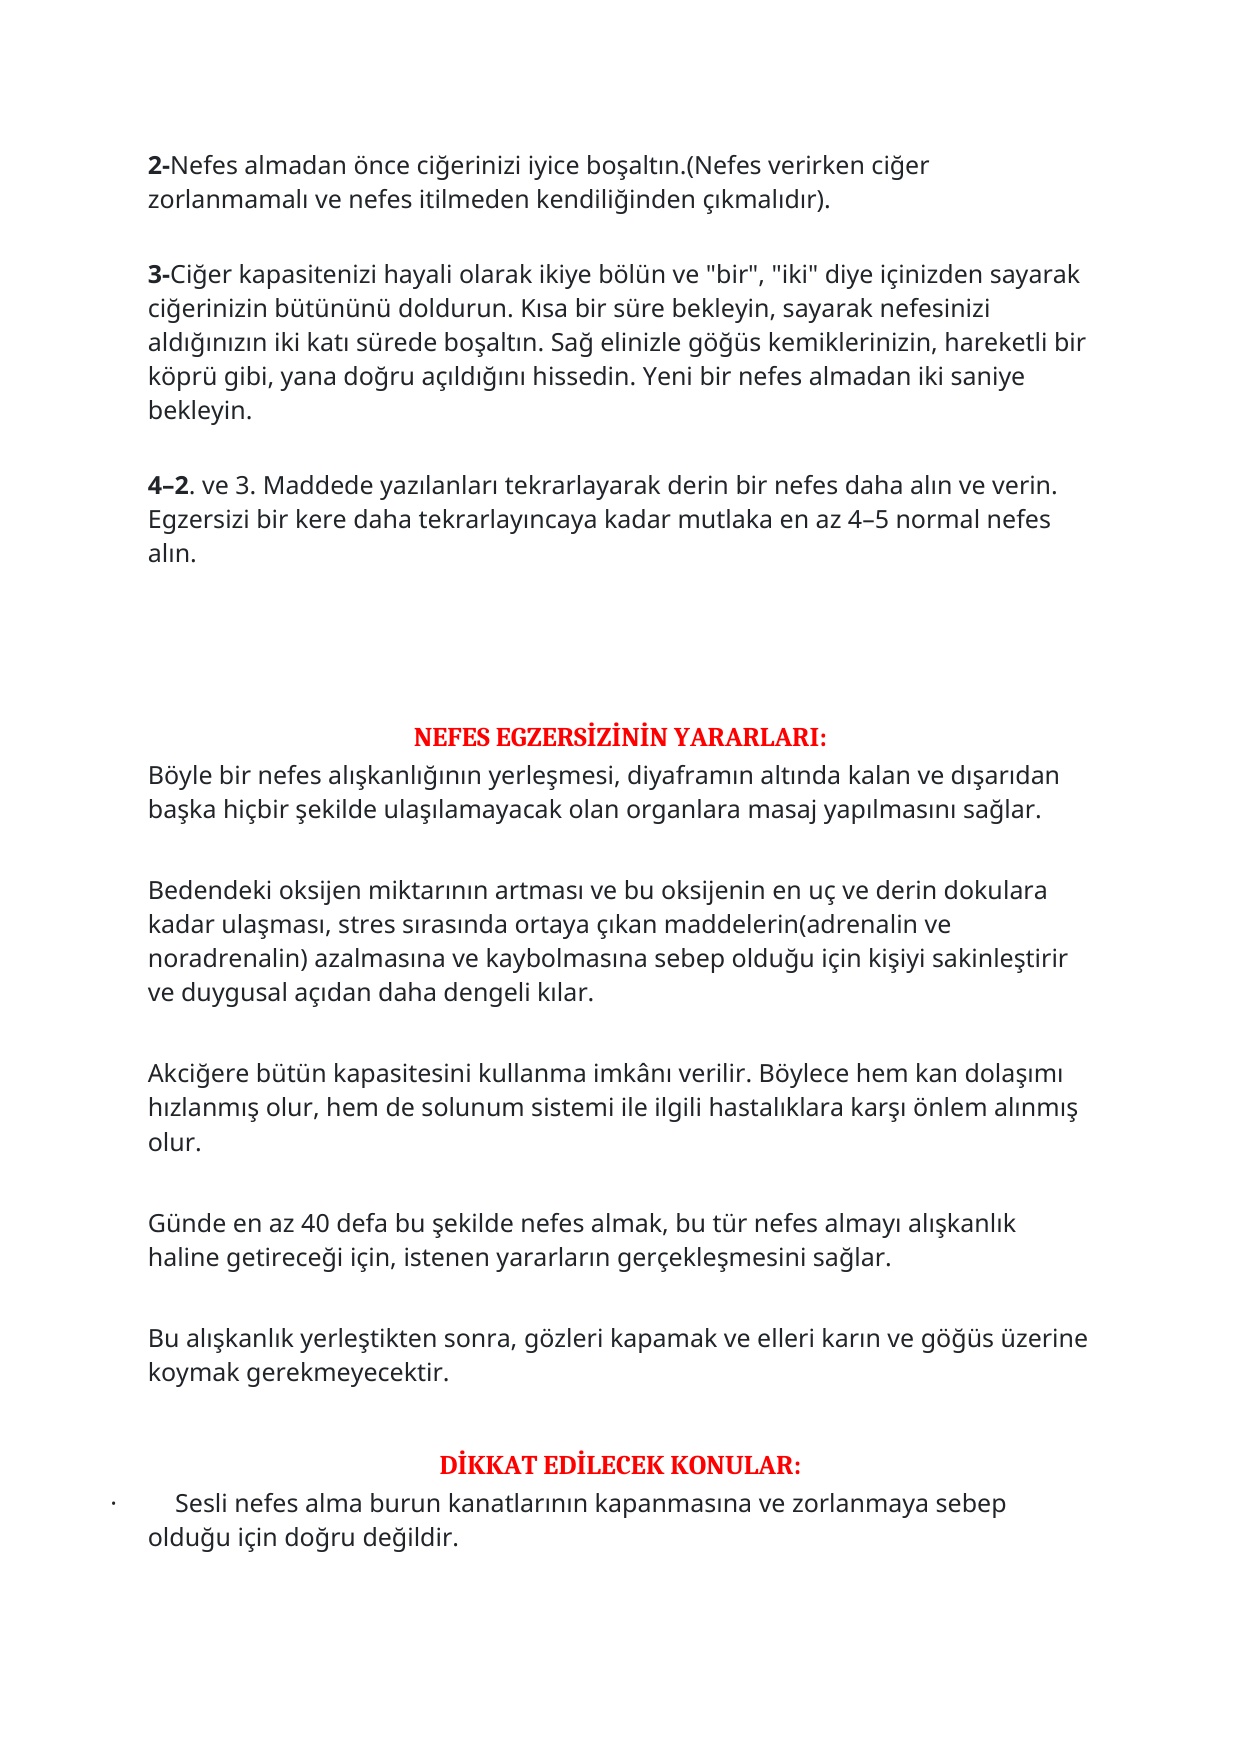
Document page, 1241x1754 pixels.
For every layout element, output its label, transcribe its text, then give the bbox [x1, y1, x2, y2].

text Bedendeki oksijen miktarının artması ve bu oksijenin en uç ve derin dokulara kadar ulaşması, stres sırasında ortaya çıkan maddelerin(adrenalin ve noradrenalin) azalmasına ve kaybolmasına sebep olduğu için kişiyi sakinleştirir ve duygusal açıdan daha dengeli kılar. [148, 873, 1093, 1009]
text 2-Nefes almadan önce ciğerinizi iyice boşaltın.(Nefes verirken ciğer zorlanmamalı ve nefes itilmeden kendiliğinden çıkmalıdır). [148, 148, 1093, 216]
subtitle DİKKAT EDİLECEK KONULAR: [148, 1450, 1093, 1481]
text Günde en az 40 defa bu şekilde nefes almak, bu tür nefes almayı alışkanlık haline getireceği için, istenen yararların gerçekleşmesini sağlar. [148, 1205, 1093, 1273]
text Böyle bir nefes alışkanlığının yerleşmesi, diyaframın altında kalan ve dışarıdan başka hiçbir şekilde ulaşılamayacak olan organlara masaj yapılmasını sağlar. [148, 757, 1093, 825]
text · Sesli nefes alma burun kanatlarının kapanmasına ve zorlanmaya sebep olduğu için doğru değildir. [110, 1486, 1093, 1554]
text 4–2. ve 3. Maddede yazılanları tekrarlayarak derin bir nefes daha alın ve verin. Egzersizi bir kere daha tekrarlayıncaya kadar mutlaka en az 4–5 normal nefes alın. [148, 467, 1093, 569]
text 3-Ciğer kapasitenizi hayali olarak ikiye bölün ve "bir", "iki" diye içinizden sayarak ciğerinizin bütününü doldurun. Kısa bir süre bekleyin, sayarak nefesinizi aldığınızın iki katı sürede boşaltın. Sağ elinizle göğüs kemiklerinizin, hareketli bir köprü gibi, yana doğru açıldığını hissedin. Yeni bir nefes almadan iki saniye bekleyin. [148, 256, 1093, 427]
text Akciğere bütün kapasitesini kullanma imkânı verilir. Böylece hem kan dolaşımı hızlanmış olur, hem de solunum sistemi ile ilgili hastalıklara karşı önlem alınmış olur. [148, 1056, 1093, 1158]
text Bu alışkanlık yerleştikten sonra, gözleri kapamak ve elleri karın ve göğüs üzerine koymak gerekmeyecektir. [148, 1321, 1093, 1389]
subtitle NEFES EGZERSİZİNİN YARARLARI: [148, 722, 1093, 753]
